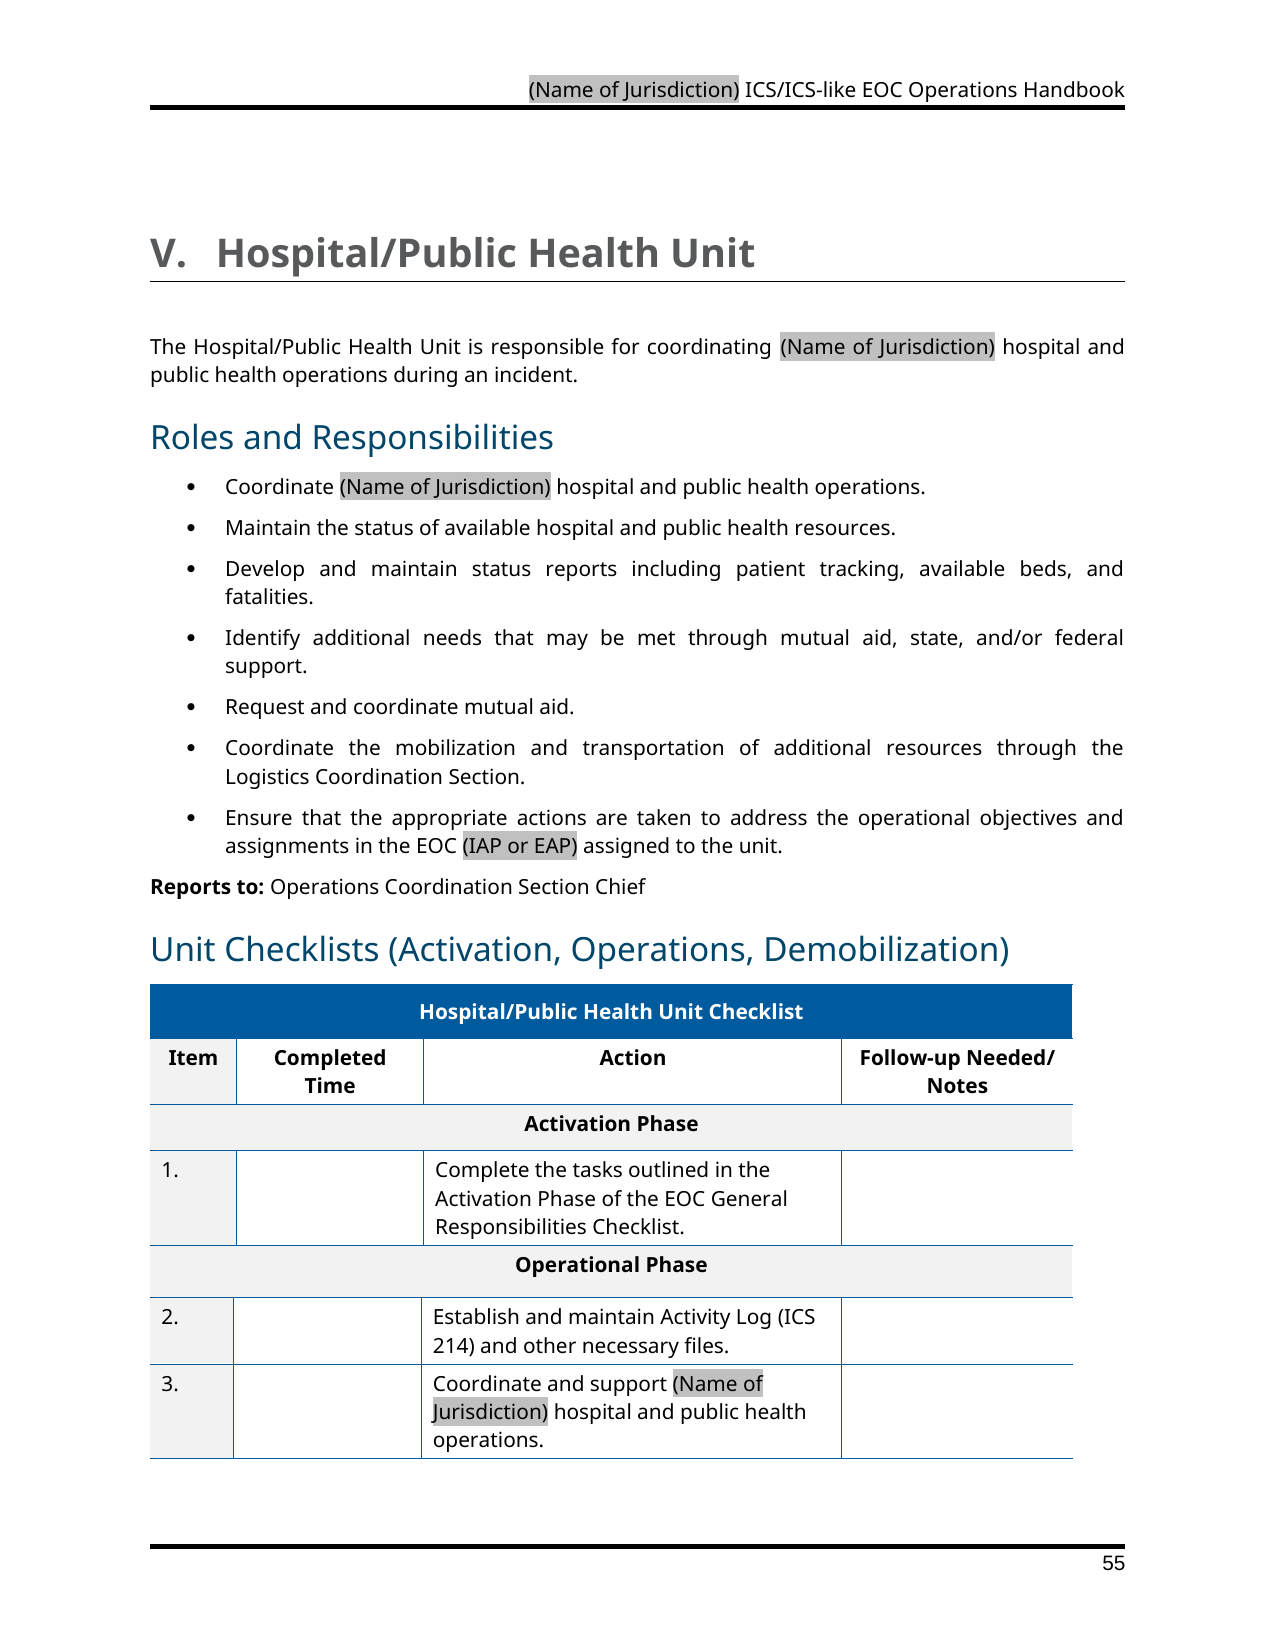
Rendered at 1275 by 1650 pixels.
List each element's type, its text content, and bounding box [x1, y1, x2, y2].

table_cell [234, 1365, 421, 1458]
table_cell Coordinate and support (Name of Jurisdiction) hospital and public health operations. [422, 1365, 841, 1458]
table_cell [842, 1298, 1072, 1363]
text The Hospital/Public Health Unit is responsible for coordinating (Name of Jurisdiction) hospital and public health operations during an incident. [150, 332, 1125, 389]
list Reports to: Operations Coordination Section Chief [150, 872, 1125, 901]
table_cell 2. [150, 1298, 233, 1363]
table_header Hospital/Public Health Unit Checklist [150, 985, 1072, 1038]
table_cell [842, 1365, 1072, 1458]
table_cell Follow-up Needed/ Notes [842, 1039, 1072, 1104]
table_cell Complete the tasks outlined in the Activation Phase of the EOC General Responsibilities Checklist. [424, 1151, 841, 1245]
subtitle Roles and Responsibilities [150, 414, 1125, 459]
table_cell Item [150, 1039, 236, 1104]
table_cell Operational Phase [150, 1246, 1072, 1297]
text Coordinate the mobilization and transportation of additional resources through the Logistics Coordination Section. [187, 733, 1125, 790]
text Ensure that the appropriate actions are taken to address the operational objectives and assignments in the EOC (IAP or EAP) assigned to the unit. [187, 803, 1125, 860]
table_cell Activation Phase [150, 1105, 1072, 1150]
table_cell [237, 1151, 423, 1245]
text Develop and maintain status reports including patient tracking, available beds, and fatalities. [187, 554, 1125, 611]
table_cell Establish and maintain Activity Log (ICS 214) and other necessary files. [422, 1298, 841, 1363]
table_cell [234, 1298, 421, 1363]
text Coordinate (Name of Jurisdiction) hospital and public health operations. [551, 472, 1125, 500]
table_cell [842, 1151, 1072, 1245]
text Request and coordinate mutual aid. [187, 692, 1125, 721]
text Maintain the status of available hospital and public health resources. [187, 513, 1125, 541]
subtitle Hospital/Public Health Unit [150, 225, 1125, 281]
table_cell 3. [150, 1365, 233, 1458]
table_cell Action [424, 1039, 841, 1104]
table_cell 1. [150, 1151, 236, 1245]
subtitle Unit Checklists (Activation, Operations, Demobilization) [150, 926, 1125, 971]
table_cell Completed Time [237, 1039, 423, 1104]
text Identify additional needs that may be met through mutual aid, state, and/or federal support. [187, 623, 1125, 680]
